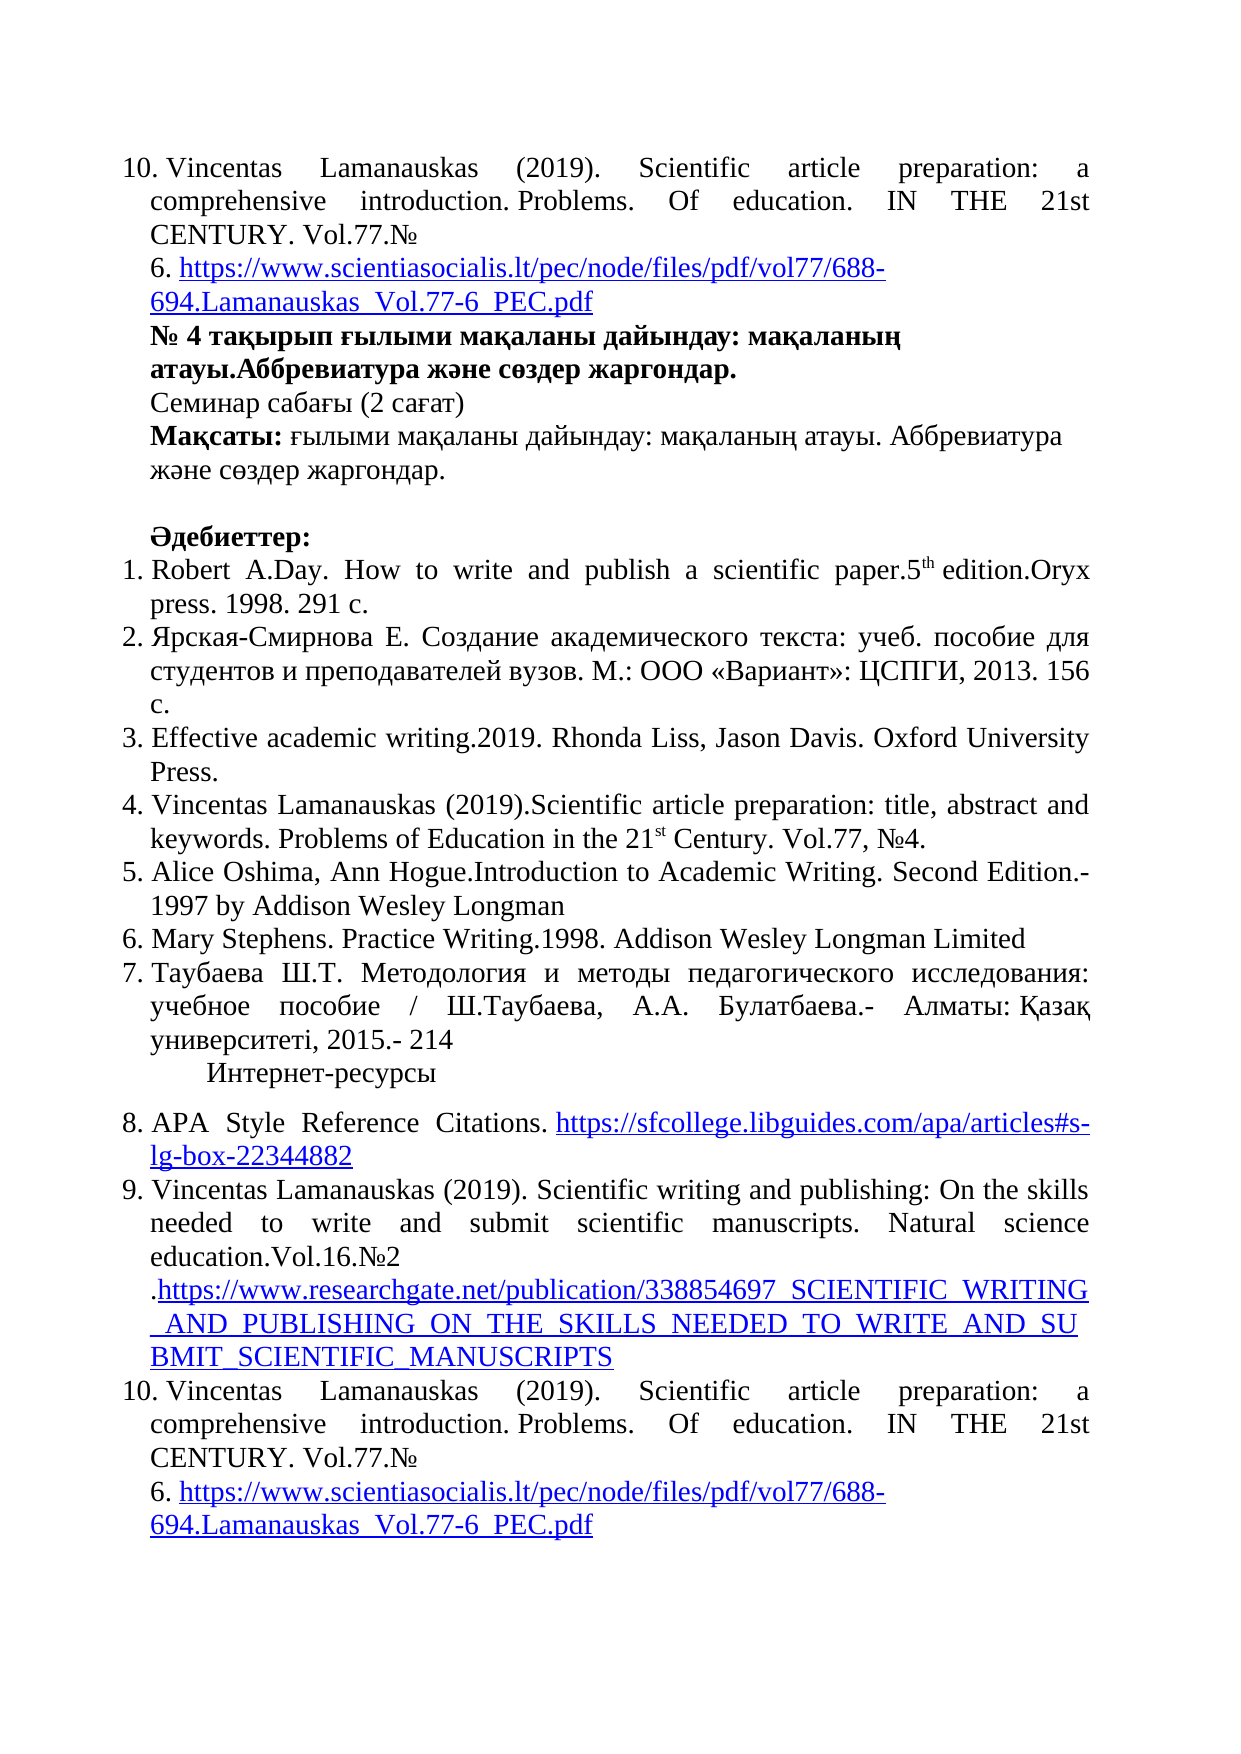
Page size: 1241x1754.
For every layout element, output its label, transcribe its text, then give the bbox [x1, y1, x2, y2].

text 7. Таубаева Ш.Т. Методология и методы педагогического исследования: учебное пособие / Ш.Таубаева, А.А. Булатбаева.- Алматы: Қазақ университеті, 2015.- 214 [122, 955, 1090, 1056]
text 1. Robert A.Day. How to write and publish a scientific paper.5th edition.Oryx press. 1998. 291 c. [122, 552, 1090, 619]
text 4. Vincentas Lamanauskas (2019).Scientific article preparation: title, abstract and keywords. Problems of Education in the 21st Сentury. Vol.77, №4. [122, 787, 1090, 854]
text 2. Ярская-Смирнова Е. Создание академического текста: учеб. пособие для студентов и преподавателей вузов. М.: ООО «Вариант»: ЦСПГИ, 2013. 156 с. [122, 619, 1090, 720]
text 8. APA Style Reference Citations. https://sfcollege.libguides.com/apa/articles#s-lg-box-22344882 [122, 1105, 1090, 1172]
text 9. Vincentas Lamanauskas (2019). Scientific writing and publishing: On the skills needed to write and submit scientific manuscripts. Natural science education.Vol.16.№2.https://www.researchgate.net/publication/338854697_SCIENTIFIC_WRITING_AND_PUBLISHING_ON_THE_SKILLS_NEEDED_TO_WRITE_AND_SUBMIT_SCIENTIFIC_MANUSCRIPTS [122, 1172, 1090, 1373]
text 5. Alice Oshima, Ann Hogue.Introduction to Academic Writing. Second Edition.-1997 by Addison Wesley Longman [122, 854, 1090, 921]
text 6. Mary Stephens. Practice Writing.1998. Addison Wesley Longman Limited [122, 921, 1090, 955]
text Мақсаты: ғылыми мақаланы дайындау: мақаланың атауы. Аббревиатура және сөздер жаргондар. [150, 418, 1090, 485]
text Әдебиеттер: [150, 519, 1090, 552]
text № 4 тақырып ғылыми мақаланы дайындау: мақаланың атауы.Аббревиатура және сөздер жаргондар. [150, 318, 1090, 385]
text Семинар сабағы (2 сағат) [150, 385, 1090, 418]
text Интернет-ресурсы [206, 1056, 1090, 1089]
text 10. Vincentas Lamanauskas (2019). Scientific article preparation: a comprehensive introduction. Problems. Of education. IN THE 21st CENTURY. Vol.77.№ 6. https://www.scientiasocialis.lt/pec/node/files/pdf/vol77/688-694.Lamanauskas_Vol.77-6_PEC.pdf [122, 150, 1090, 318]
text 3. Effective academic writing.2019. Rhonda Liss, Jason Davis. Oxford University Press. [122, 720, 1090, 787]
text 10. Vincentas Lamanauskas (2019). Scientific article preparation: a comprehensive introduction. Problems. Of education. IN THE 21st CENTURY. Vol.77.№ 6. https://www.scientiasocialis.lt/pec/node/files/pdf/vol77/688-694.Lamanauskas_Vol.77-6_PEC.pdf [122, 1373, 1090, 1541]
